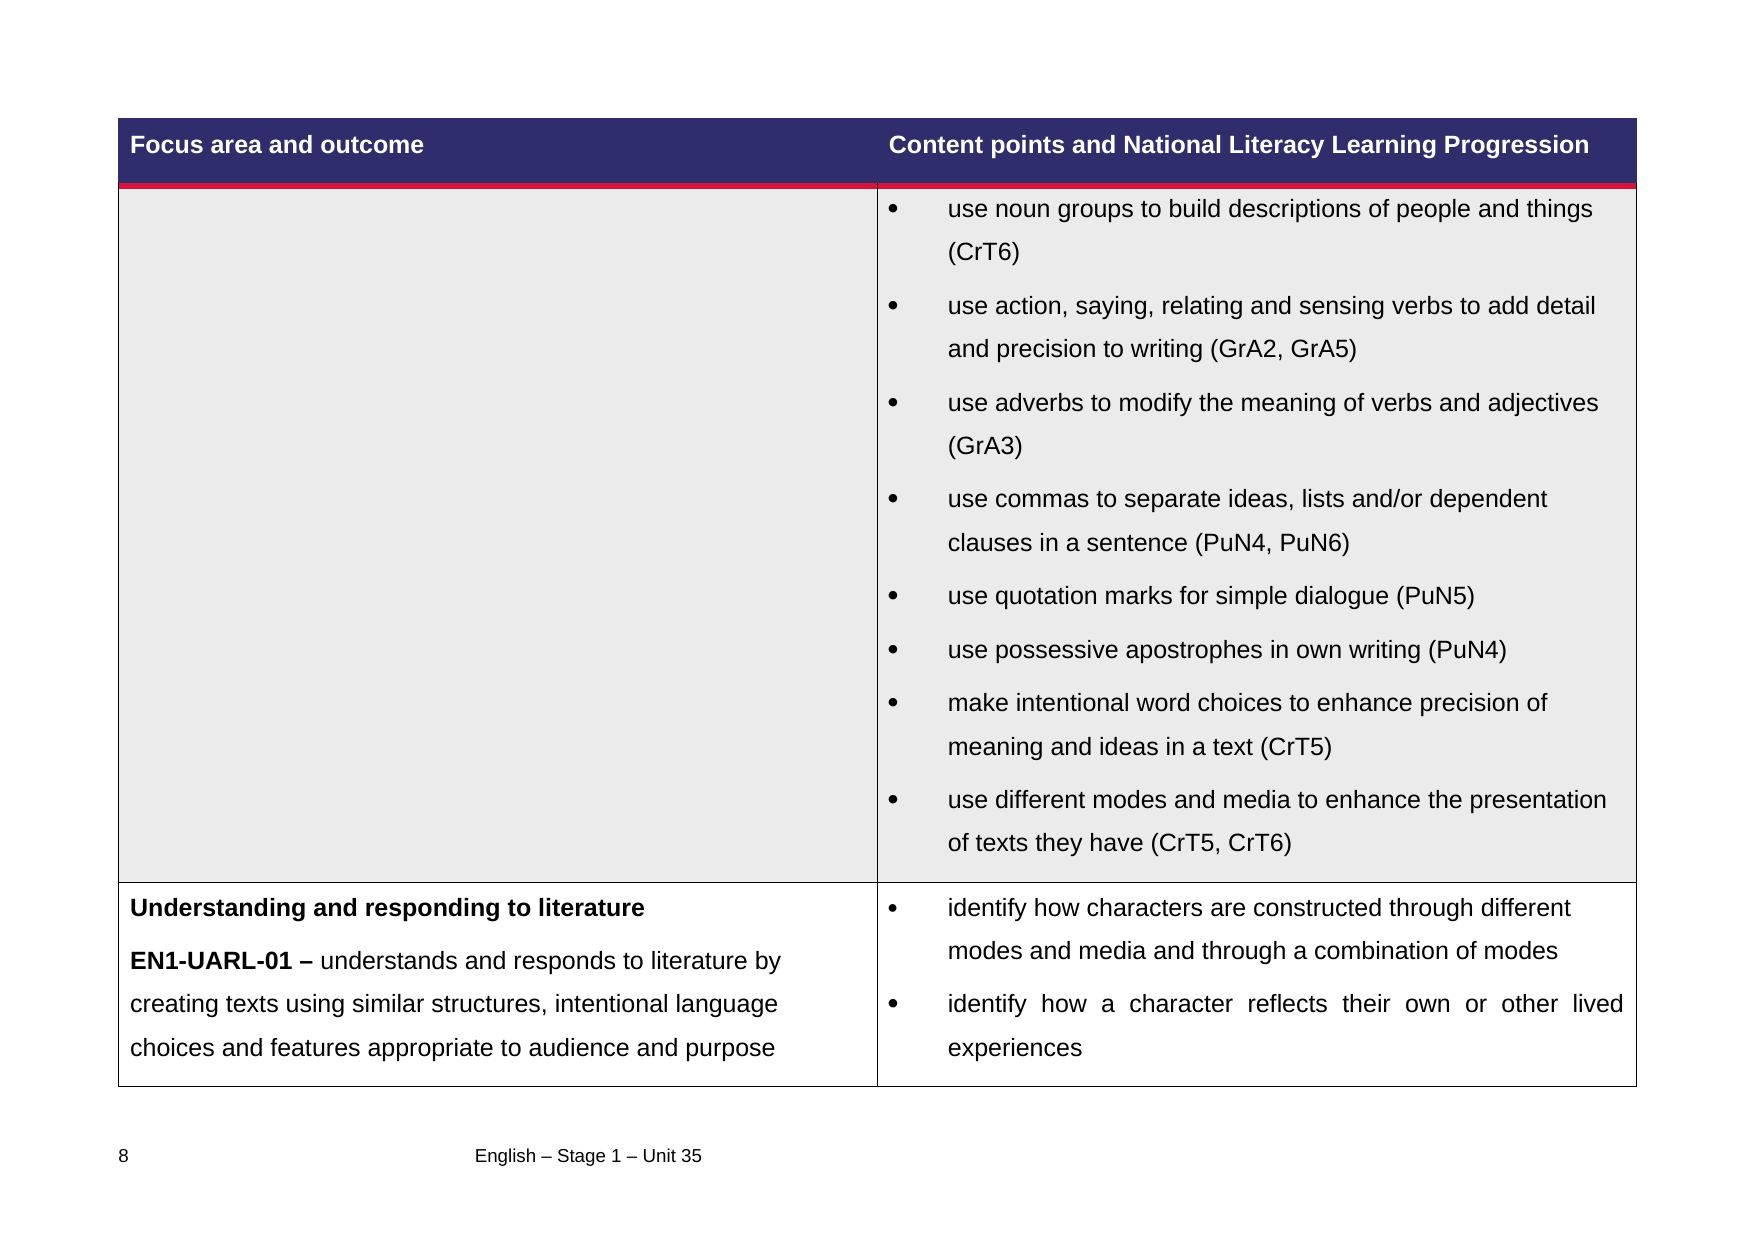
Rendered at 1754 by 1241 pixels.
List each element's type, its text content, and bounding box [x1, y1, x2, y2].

table_header Focus area and outcome [119, 119, 877, 183]
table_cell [119, 189, 877, 882]
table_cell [878, 883, 1636, 1086]
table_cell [878, 189, 1636, 882]
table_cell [119, 883, 877, 1086]
table_header Content points and National Literacy Learning Progression [878, 119, 1636, 183]
